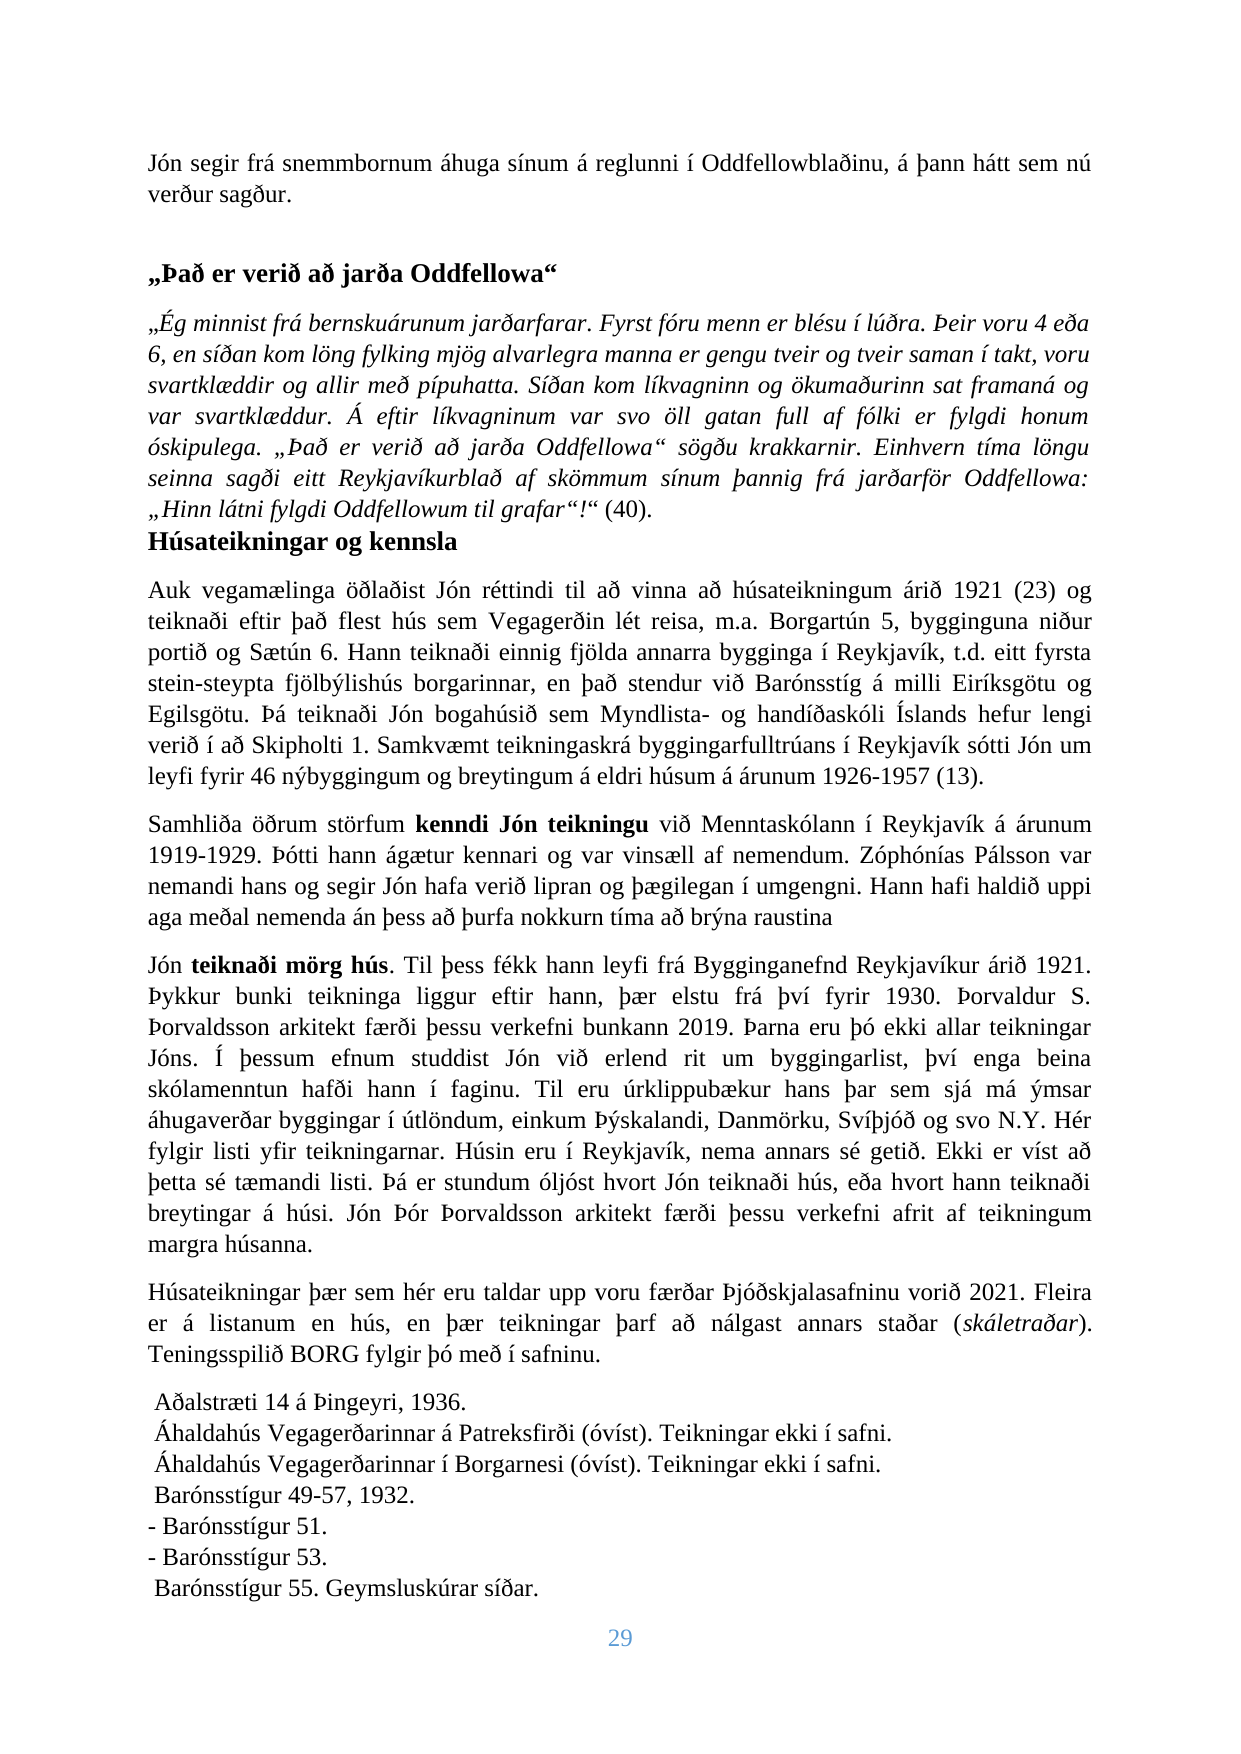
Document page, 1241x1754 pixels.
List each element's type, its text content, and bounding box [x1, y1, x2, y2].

text - Barónsstígur 51. [148, 1511, 1093, 1540]
text Jón segir frá snemmbornum áhuga sínum á reglunni í Oddfellowblaðinu, á þann hátt sem nú verður sagður. [148, 148, 1093, 207]
text Húsateikningar þær sem hér eru taldar upp voru færðar Þjóðskjalasafninu vorið 2021. Fleira er á listanum en hús, en þær teikningar þarf að nálgast annars staðar (skáletraðar). Teningsspilið BORG fylgir þó með í safninu. [148, 1277, 1093, 1368]
text Jón teiknaði mörg hús. Til þess fékk hann leyfi frá Bygginganefnd Reykjavíkur árið 1921. Þykkur bunki teikninga liggur eftir hann, þær elstu frá því fyrir 1930. Þorvaldur S. Þorvaldsson arkitekt færði þessu verkefni bunkann 2019. Þarna eru þó ekki allar teikningar Jóns. Í þessum efnum studdist Jón við erlend rit um byggingarlist, því enga beina skólamenntun hafði hann í faginu. Til eru úrklippubækur hans þar sem sjá má ýmsar áhugaverðar byggingar í útlöndum, einkum Þýskalandi, Danmörku, Svíþjóð og svo N.Y. Hér fylgir listi yfir teikningarnar. Húsin eru í Reykjavík, nema annars sé getið. Ekki er víst að þetta sé tæmandi listi. Þá er stundum óljóst hvort Jón teiknaði hús, eða hvort hann teiknaði breytingar á húsi. Jón Þór Þorvaldsson arkitekt færði þessu verkefni afrit af teikningum margra húsanna. [148, 950, 1093, 1258]
text Húsateikningar og kennsla [148, 525, 1093, 556]
text Samhliða öðrum störfum kenndi Jón teikningu við Menntaskólann í Reykjavík á árunum 1919-1929. Þótti hann ágætur kennari og var vinsæll af nemendum. Zóphónías Pálsson var nemandi hans og segir Jón hafa verið lipran og þægilegan í umgengni. Hann hafi haldið uppi aga meðal nemenda án þess að þurfa nokkurn tíma að brýna raustina [148, 809, 1093, 931]
text „Það er verið að jarða Oddfellowa“ [148, 257, 1093, 288]
text ­ Aðalstræti 14 á Þingeyri, 1936. [148, 1387, 1093, 1416]
text ­ Barónsstígur 49-57, 1932. [148, 1480, 1093, 1509]
text Auk vegamælinga öðlaðist Jón réttindi til að vinna að húsateikningum árið 1921 (23) og teiknaði eftir það flest hús sem Vegagerðin lét reisa, m.a. Borgartún 5, bygginguna niður portið og Sætún 6. Hann teiknaði einnig fjölda annarra bygginga í Reykjavík, t.d. eitt fyrsta stein-steypta fjölbýlishús borgarinnar, en það stendur við Barónsstíg á milli Eiríksgötu og Egilsgötu. Þá teiknaði Jón bogahúsið sem Myndlista- og handíðaskóli Íslands hefur lengi verið í að Skipholti 1. Samkvæmt teikningaskrá byggingarfulltrúans í Reykjavík sótti Jón um leyfi fyrir 46 nýbyggingum og breytingum á eldri húsum á árunum 1926-1957 (13). [148, 575, 1093, 790]
text - Barónsstígur 53. [148, 1542, 1093, 1571]
text ­ Áhaldahús Vegagerðarinnar í Borgarnesi (óvíst). Teikningar ekki í safni. [148, 1449, 1093, 1478]
text ­ Barónsstígur 55. Geymsluskúrar síðar. [148, 1573, 1093, 1602]
text „Ég minnist frá bernskuárunum jarðarfarar. Fyrst fóru menn er blésu í lúðra. Þeir voru 4 eða 6, en síðan kom löng fylking mjög alvarlegra manna er gengu tveir og tveir saman í takt, voru svartklæddir og allir með pípuhatta. Síðan kom líkvagninn og ökumaðurinn sat framaná og var svartklæddur. Á eftir líkvagninum var svo öll gatan full af fólki er fylgdi honum óskipulega. „Það er verið að jarða Oddfellowa“ sögðu krakkarnir. Einhvern tíma löngu seinna sagði eitt Reykjavíkurblað af skömmum sínum þannig frá jarðarför Oddfellowa: „Hinn látni fylgdi Oddfellowum til grafar“!“ (40). [148, 308, 1093, 523]
text ­ Áhaldahús Vegagerðarinnar á Patreksfirði (óvíst). Teikningar ekki í safni. [148, 1418, 1093, 1447]
